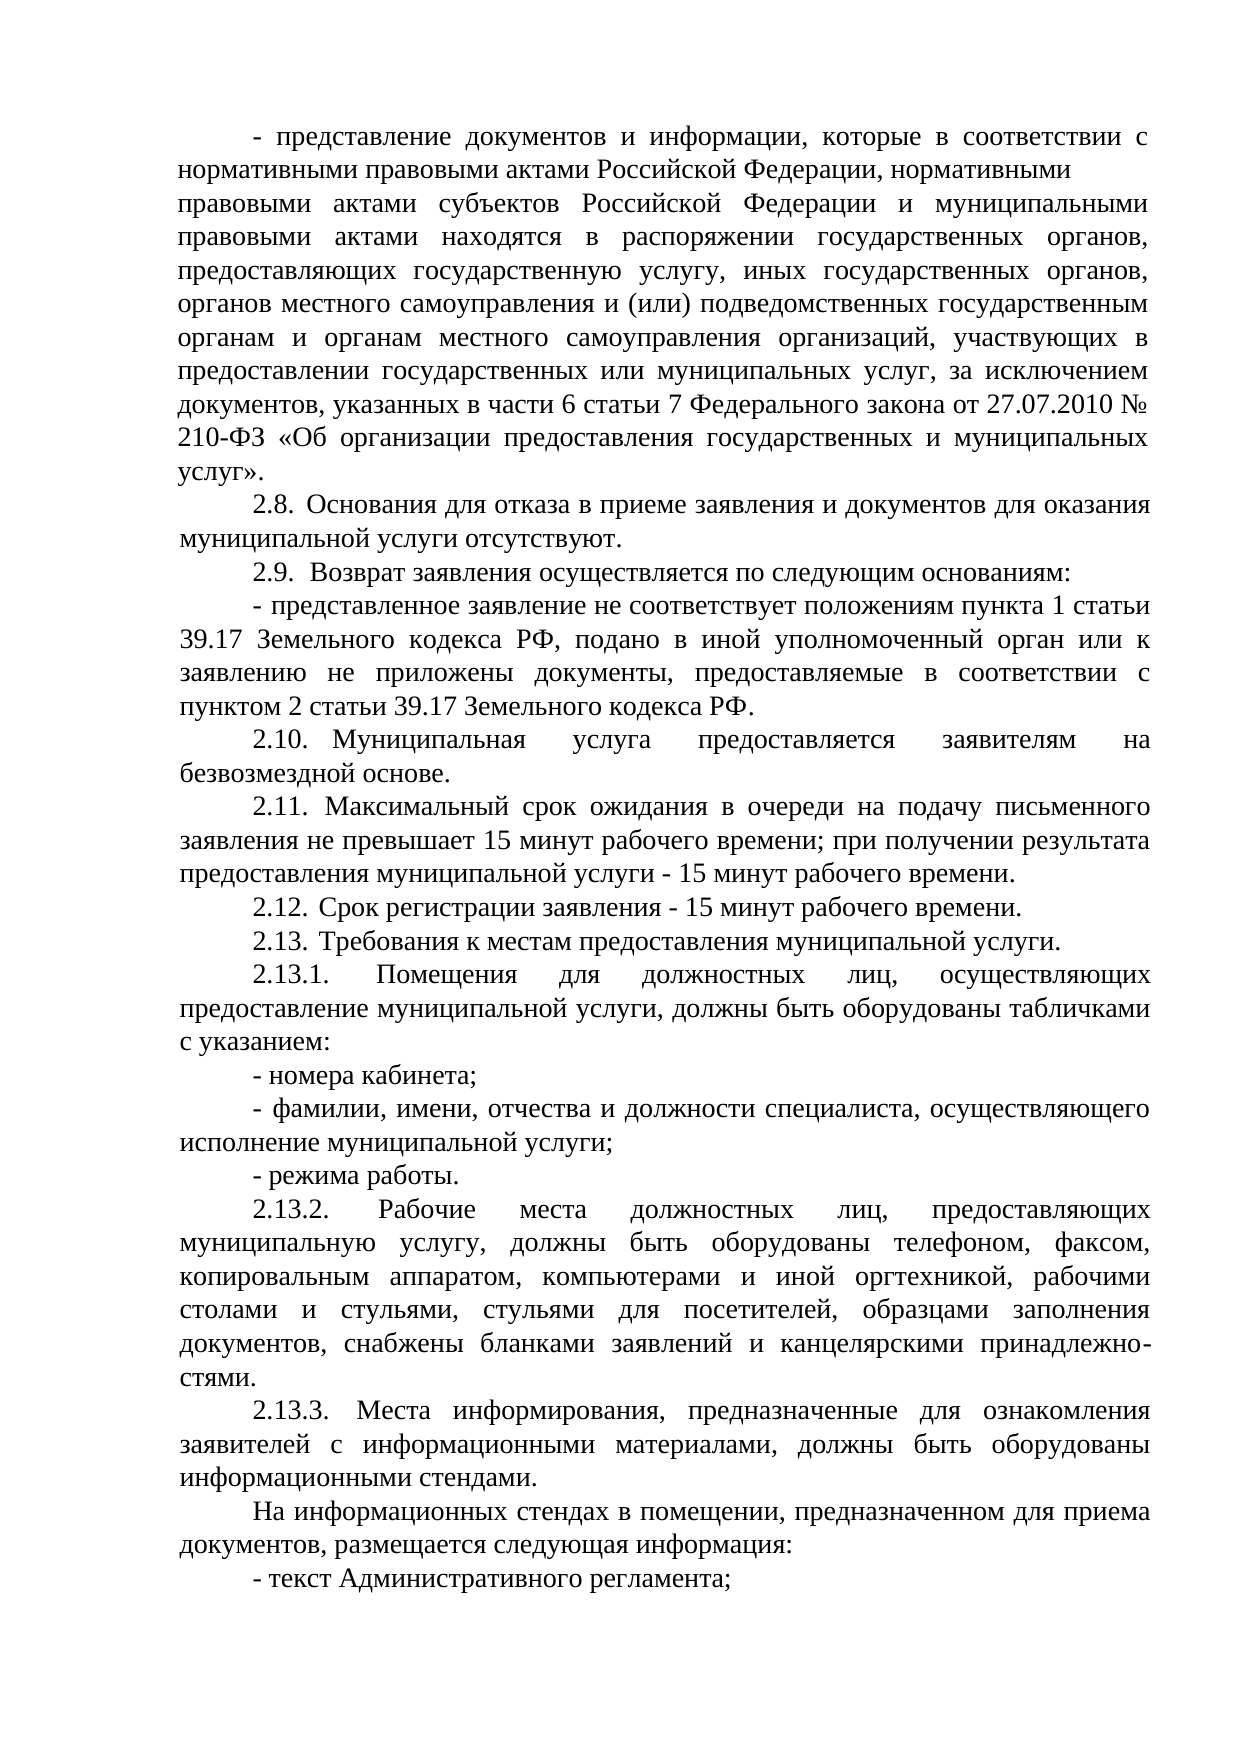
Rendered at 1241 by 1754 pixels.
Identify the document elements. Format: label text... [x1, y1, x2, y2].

list Помещения для должностных лиц, осуществляющих предоставление муниципальной услуги, должны быть оборудованы табличками с указанием: [179, 957, 1152, 1057]
list Муниципальная услуга предоставляется заявителям на безвозмездной основе. [179, 722, 1152, 789]
list представление документов и информации, которые в соответствии с нормативными правовыми актами Российской Федерации, нормативными [177, 118, 1149, 185]
list Максимальный срок ожидания в очереди на подачу письменного заявления не превышает 15 минут рабочего времени; при получении результата предоставления муниципальной услуги - 15 минут рабочего времени. [179, 789, 1152, 889]
list Требования к местам предоставления муниципальной услуги. [179, 923, 1152, 957]
list Срок регистрации заявления - 15 минут рабочего времени. [179, 889, 1152, 923]
list представленное заявление не соответствует положениям пункта 1 статьи 39.17 Земельного кодекса РФ, подано в иной уполномоченный орган или к заявлению не приложены документы, предоставляемые в соответствии с пунктом 2 статьи 39.17 Земельного кодекса РФ. [179, 588, 1152, 722]
list Рабочие места должностных лиц, предоставляющих муниципальную услугу, должны быть оборудованы телефоном, факсом, копировальным аппаратом, компьютерами и иной оргтехникой, рабочими столами и стульями, стульями для посетителей, образцами заполнения документов, снабжены бланками заявлений и канцелярскими принадлежно- стями. [179, 1191, 1152, 1393]
list Основания для отказа в приеме заявления и документов для оказания муниципальной услуги отсутствуют. [179, 487, 1152, 554]
list Возврат заявления осуществляется по следующим основаниям: [179, 554, 1152, 588]
list фамилии, имени, отчества и должности специалиста, осуществляющего исполнение муниципальной услуги; [179, 1091, 1152, 1158]
list режима работы. [179, 1158, 1152, 1191]
list номера кабинета; [179, 1057, 1152, 1091]
list текст Административного регламента; [179, 1560, 1152, 1594]
text правовыми актами субъектов Российской Федерации и муниципальными правовыми актами находятся в распоряжении государственных органов, предоставляющих государственную услугу, иных государственных органов, органов местного самоуправления и (или) подведомственных государственным органам и органам местного самоуправления организаций, участвующих в предоставлении государственных или муниципальных услуг, за исключением документов, указанных в части 6 статьи 7 Федерального закона от 27.07.2010 № 210-ФЗ «Об организации предоставления государственных и муниципальных услуг». [177, 185, 1149, 487]
text На информационных стендах в помещении, предназначенном для приема документов, размещается следующая информация: [179, 1493, 1152, 1560]
list Места информирования, предназначенные для ознакомления заявителей с информационными материалами, должны быть оборудованы информационными стендами. [179, 1393, 1152, 1493]
